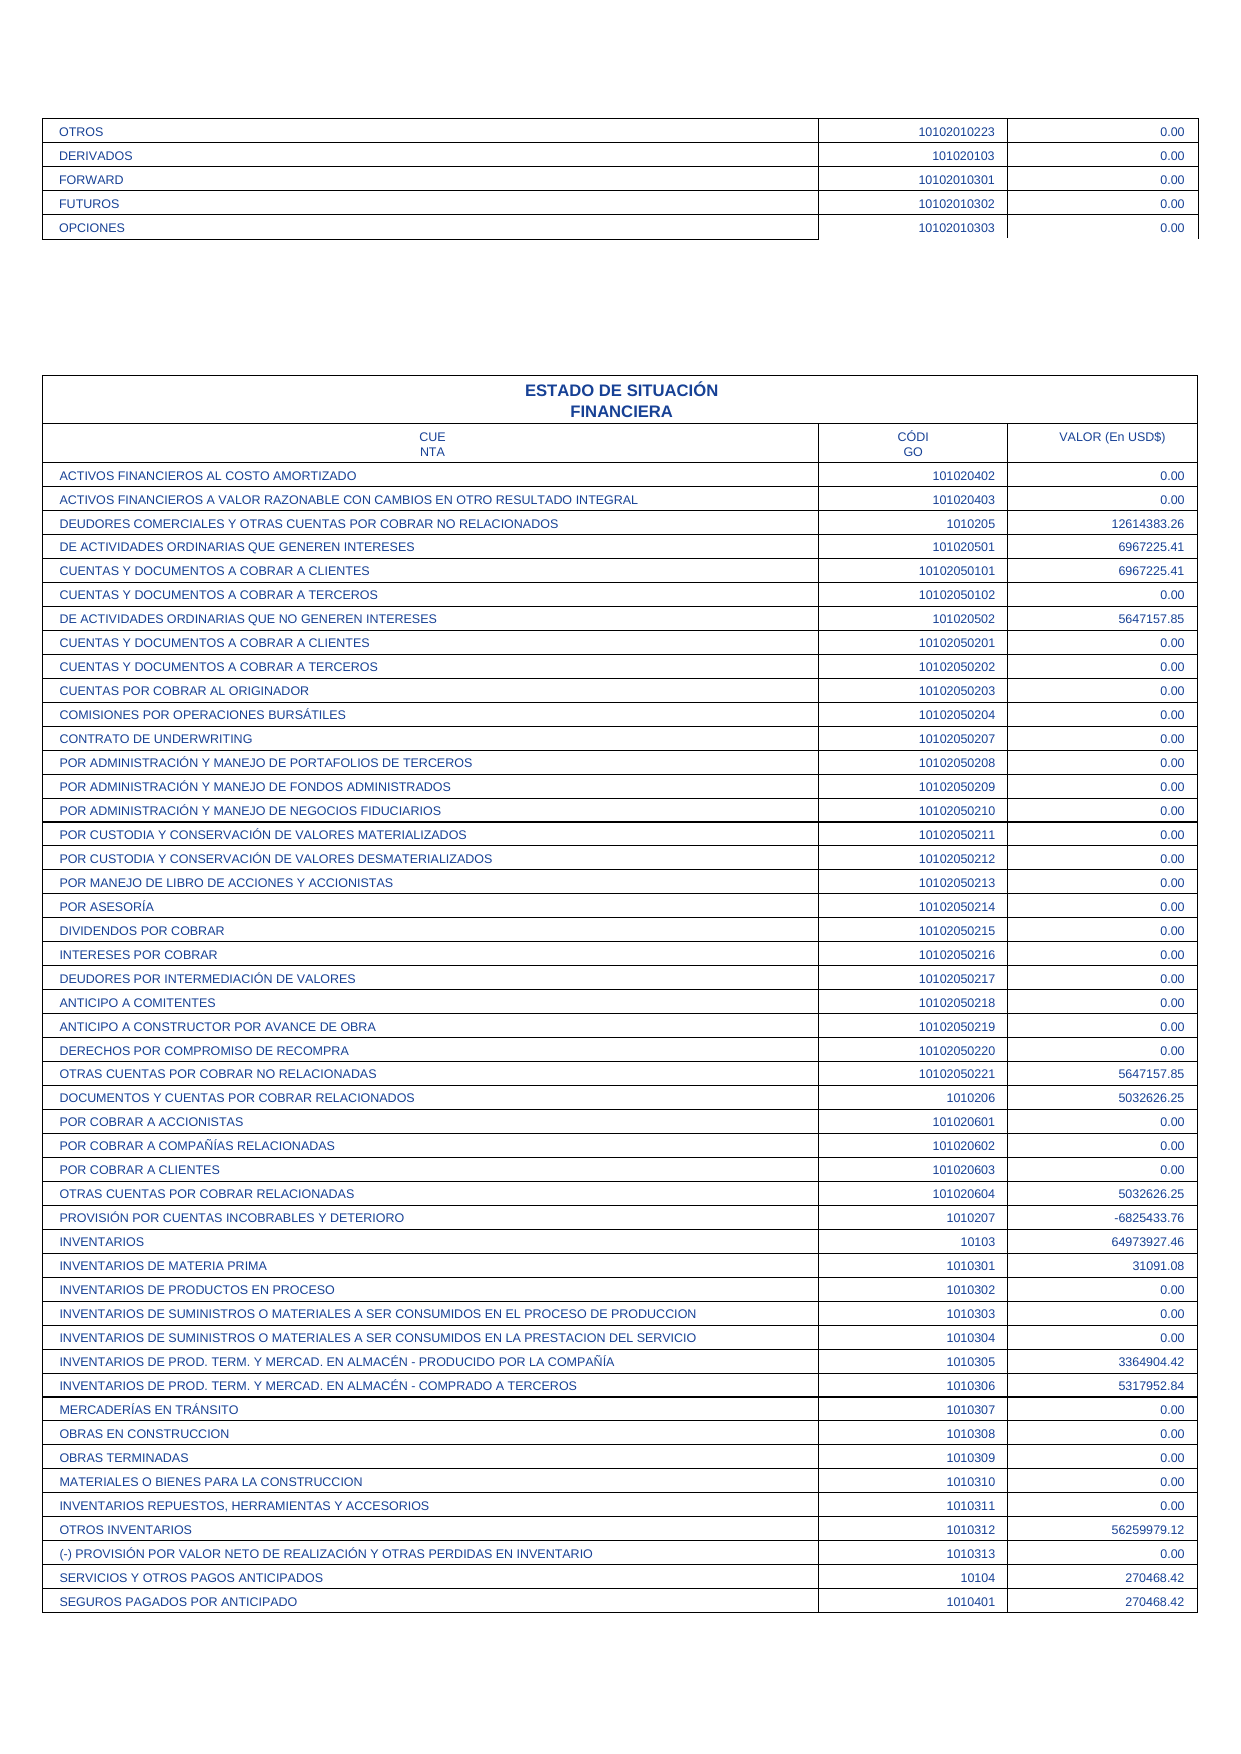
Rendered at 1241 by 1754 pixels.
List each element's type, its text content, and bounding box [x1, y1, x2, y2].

table_cell (-) PROVISIÓN POR VALOR NETO DE REALIZACIÓN Y OTRAS PERDIDAS EN INVENTARIO [43, 1541, 818, 1564]
table_cell 0.00 [1008, 870, 1197, 893]
table_cell 0.00 [1008, 1469, 1197, 1492]
table_cell 0.00 [1008, 143, 1198, 166]
table_cell DERIVADOS [43, 143, 818, 166]
table_cell POR ASESORÍA [43, 894, 818, 917]
table_cell 10102050202 [819, 655, 1007, 678]
table_cell 0.00 [1008, 1326, 1197, 1348]
table_cell CÓDIGO [819, 424, 1007, 462]
table_cell VALOR (En USD$) [1008, 424, 1197, 462]
table_cell 1010303 [819, 1302, 1007, 1324]
table_cell 0.00 [1008, 119, 1198, 142]
table_cell 10102050208 [819, 751, 1007, 773]
table_cell 10102050210 [819, 799, 1007, 821]
table_cell 0.00 [1008, 703, 1197, 726]
table_cell 0.00 [1008, 191, 1198, 214]
table_cell 1010311 [819, 1493, 1007, 1516]
table_cell POR COBRAR A COMPAÑÍAS RELACIONADAS [43, 1134, 818, 1157]
table_cell 270468.42 [1008, 1565, 1197, 1588]
table_cell ANTICIPO A COMITENTES [43, 990, 818, 1013]
table_cell 0.00 [1008, 463, 1197, 486]
table_cell DIVIDENDOS POR COBRAR [43, 918, 818, 941]
table_cell 101020103 [819, 143, 1007, 166]
table_cell 10102050201 [819, 631, 1007, 654]
table_cell POR ADMINISTRACIÓN Y MANEJO DE FONDOS ADMINISTRADOS [43, 775, 818, 797]
table_cell 0.00 [1008, 799, 1197, 821]
table_cell OBRAS TERMINADAS [43, 1445, 818, 1468]
table_cell 5317952.84 [1008, 1374, 1197, 1396]
table_cell 10102050207 [819, 727, 1007, 749]
table_cell OTROS [43, 119, 818, 142]
table_cell 0.00 [1008, 846, 1197, 869]
table_cell 0.00 [1008, 679, 1197, 702]
table_cell 0.00 [1008, 966, 1197, 989]
table_cell 10102050209 [819, 775, 1007, 797]
table_cell 0.00 [1008, 1541, 1197, 1564]
table_cell 101020602 [819, 1134, 1007, 1157]
table_cell DE ACTIVIDADES ORDINARIAS QUE GENEREN INTERESES [43, 535, 818, 558]
table_cell 1010401 [819, 1589, 1007, 1612]
table_cell DEUDORES COMERCIALES Y OTRAS CUENTAS POR COBRAR NO RELACIONADOS [43, 511, 818, 534]
table_cell 10102050102 [819, 583, 1007, 606]
table_cell 31091.08 [1008, 1254, 1197, 1277]
table_cell 1010313 [819, 1541, 1007, 1564]
table_cell 0.00 [1008, 1445, 1197, 1468]
table_cell 10102050221 [819, 1062, 1007, 1085]
table_cell FUTUROS [43, 191, 818, 214]
table_cell POR COBRAR A ACCIONISTAS [43, 1110, 818, 1133]
table_cell 10102010303 [819, 215, 1008, 239]
table_cell OTRAS CUENTAS POR COBRAR NO RELACIONADAS [43, 1062, 818, 1085]
table_cell CUENTAS Y DOCUMENTOS A COBRAR A CLIENTES [43, 559, 818, 582]
table_cell 1010301 [819, 1254, 1007, 1277]
table_cell 0.00 [1008, 631, 1197, 654]
table_cell 10102050212 [819, 846, 1007, 869]
table_cell 10102050101 [819, 559, 1007, 582]
table_cell 10102010223 [819, 119, 1007, 142]
table_cell 1010304 [819, 1326, 1007, 1348]
table_cell 0.00 [1008, 1014, 1197, 1037]
table_cell 0.00 [1008, 1110, 1197, 1133]
table_cell CONTRATO DE UNDERWRITING [43, 727, 818, 749]
table_cell 10102050211 [819, 823, 1007, 845]
table_cell 0.00 [1008, 655, 1197, 678]
table_cell POR CUSTODIA Y CONSERVACIÓN DE VALORES MATERIALIZADOS [43, 823, 818, 845]
table_cell 1010302 [819, 1278, 1007, 1301]
table_cell 0.00 [1008, 167, 1198, 190]
table_cell 0.00 [1008, 1278, 1197, 1301]
table_cell 0.00 [1008, 1134, 1197, 1157]
table_cell 10102010302 [819, 191, 1007, 214]
table_cell INVENTARIOS [43, 1230, 818, 1253]
table_cell 0.00 [1008, 894, 1197, 917]
table_cell 101020501 [819, 535, 1007, 558]
table_cell 10102050219 [819, 1014, 1007, 1037]
table_cell CUENTAS Y DOCUMENTOS A COBRAR A CLIENTES [43, 631, 818, 654]
table_cell 0.00 [1008, 775, 1197, 797]
table_cell 0.00 [1008, 583, 1197, 606]
table_cell 1010306 [819, 1374, 1007, 1396]
table_cell 3364904.42 [1008, 1350, 1197, 1372]
table_cell 10102050203 [819, 679, 1007, 702]
table_cell CUENTAS Y DOCUMENTOS A COBRAR A TERCEROS [43, 655, 818, 678]
table_cell 5032626.25 [1008, 1182, 1197, 1205]
table_cell FORWARD [43, 167, 818, 190]
table_cell ANTICIPO A CONSTRUCTOR POR AVANCE DE OBRA [43, 1014, 818, 1037]
table_cell DERECHOS POR COMPROMISO DE RECOMPRA [43, 1038, 818, 1061]
table_cell -6825433.76 [1008, 1206, 1197, 1229]
table_cell DE ACTIVIDADES ORDINARIAS QUE NO GENEREN INTERESES [43, 607, 818, 630]
table_cell 10102010301 [819, 167, 1007, 190]
table_cell 10102050216 [819, 942, 1007, 965]
table_cell 64973927.46 [1008, 1230, 1197, 1253]
table_cell 1010206 [819, 1086, 1007, 1109]
table_cell INVENTARIOS DE PROD. TERM. Y MERCAD. EN ALMACÉN - COMPRADO A TERCEROS [43, 1374, 818, 1396]
table_cell 0.00 [1008, 1493, 1197, 1516]
table_cell 10102050215 [819, 918, 1007, 941]
table_cell OPCIONES [43, 215, 818, 239]
table_cell MERCADERÍAS EN TRÁNSITO [43, 1398, 818, 1420]
table_cell 10102050213 [819, 870, 1007, 893]
table_cell 101020604 [819, 1182, 1007, 1205]
table_cell POR ADMINISTRACIÓN Y MANEJO DE PORTAFOLIOS DE TERCEROS [43, 751, 818, 773]
table_cell 6967225.41 [1008, 559, 1197, 582]
table_cell 0.00 [1008, 727, 1197, 749]
table_cell 0.00 [1008, 990, 1197, 1013]
table_cell 0.00 [1008, 751, 1197, 773]
table_cell 5647157.85 [1008, 607, 1197, 630]
table_cell 270468.42 [1008, 1589, 1197, 1612]
table_cell 1010309 [819, 1445, 1007, 1468]
table_cell ACTIVOS FINANCIEROS A VALOR RAZONABLE CON CAMBIOS EN OTRO RESULTADO INTEGRAL [43, 487, 818, 510]
table_cell POR CUSTODIA Y CONSERVACIÓN DE VALORES DESMATERIALIZADOS [43, 846, 818, 869]
table_cell PROVISIÓN POR CUENTAS INCOBRABLES Y DETERIORO [43, 1206, 818, 1229]
table_cell POR MANEJO DE LIBRO DE ACCIONES Y ACCIONISTAS [43, 870, 818, 893]
table_cell MATERIALES O BIENES PARA LA CONSTRUCCION [43, 1469, 818, 1492]
table_cell INVENTARIOS DE PRODUCTOS EN PROCESO [43, 1278, 818, 1301]
table_cell 0.00 [1008, 918, 1197, 941]
table_cell 0.00 [1008, 1398, 1197, 1420]
table_cell 101020601 [819, 1110, 1007, 1133]
table_cell 0.00 [1008, 1158, 1197, 1181]
table_cell DEUDORES POR INTERMEDIACIÓN DE VALORES [43, 966, 818, 989]
table_cell 10102050214 [819, 894, 1007, 917]
table_cell INVENTARIOS REPUESTOS, HERRAMIENTAS Y ACCESORIOS [43, 1493, 818, 1516]
table_cell 0.00 [1008, 1421, 1197, 1444]
table_cell DOCUMENTOS Y CUENTAS POR COBRAR RELACIONADOS [43, 1086, 818, 1109]
table_cell 1010207 [819, 1206, 1007, 1229]
table_cell 10102050204 [819, 703, 1007, 726]
table_header ESTADO DE SITUACIÓN FINANCIERA [43, 376, 1197, 423]
table_cell 10103 [819, 1230, 1007, 1253]
table_cell INVENTARIOS DE SUMINISTROS O MATERIALES A SER CONSUMIDOS EN LA PRESTACION DEL SERVICIO [43, 1326, 818, 1348]
table_cell 0.00 [1008, 823, 1197, 845]
table_cell 1010205 [819, 511, 1007, 534]
table_cell 0.00 [1008, 487, 1197, 510]
table_cell COMISIONES POR OPERACIONES BURSÁTILES [43, 703, 818, 726]
table_cell INVENTARIOS DE MATERIA PRIMA [43, 1254, 818, 1277]
table_cell 101020403 [819, 487, 1007, 510]
table_cell POR COBRAR A CLIENTES [43, 1158, 818, 1181]
table_cell 0.00 [1008, 215, 1198, 239]
table_cell 10102050218 [819, 990, 1007, 1013]
table_cell 101020502 [819, 607, 1007, 630]
table_cell 10104 [819, 1565, 1007, 1588]
table_cell 101020603 [819, 1158, 1007, 1181]
table_cell 6967225.41 [1008, 535, 1197, 558]
table_cell POR ADMINISTRACIÓN Y MANEJO DE NEGOCIOS FIDUCIARIOS [43, 799, 818, 821]
table_cell SEGUROS PAGADOS POR ANTICIPADO [43, 1589, 818, 1612]
table_cell INVENTARIOS DE SUMINISTROS O MATERIALES A SER CONSUMIDOS EN EL PROCESO DE PRODUCCION [43, 1302, 818, 1324]
table_cell 56259979.12 [1008, 1517, 1197, 1540]
table_cell 0.00 [1008, 1038, 1197, 1061]
table_cell 10102050217 [819, 966, 1007, 989]
table_cell INTERESES POR COBRAR [43, 942, 818, 965]
table_cell OTROS INVENTARIOS [43, 1517, 818, 1540]
table_cell CUENTA [43, 424, 818, 462]
table_cell SERVICIOS Y OTROS PAGOS ANTICIPADOS [43, 1565, 818, 1588]
table_cell 101020402 [819, 463, 1007, 486]
table_cell 12614383.26 [1008, 511, 1197, 534]
table_cell 1010305 [819, 1350, 1007, 1372]
table_cell CUENTAS Y DOCUMENTOS A COBRAR A TERCEROS [43, 583, 818, 606]
table_cell 1010308 [819, 1421, 1007, 1444]
table_cell 1010312 [819, 1517, 1007, 1540]
table_cell OTRAS CUENTAS POR COBRAR RELACIONADAS [43, 1182, 818, 1205]
table_cell 1010310 [819, 1469, 1007, 1492]
table_cell ACTIVOS FINANCIEROS AL COSTO AMORTIZADO [43, 463, 818, 486]
table_cell 5032626.25 [1008, 1086, 1197, 1109]
table_cell 10102050220 [819, 1038, 1007, 1061]
table_cell 0.00 [1008, 942, 1197, 965]
table_cell OBRAS EN CONSTRUCCION [43, 1421, 818, 1444]
table_cell 1010307 [819, 1398, 1007, 1420]
table_cell 5647157.85 [1008, 1062, 1197, 1085]
table_cell 0.00 [1008, 1302, 1197, 1324]
table_cell CUENTAS POR COBRAR AL ORIGINADOR [43, 679, 818, 702]
table_cell INVENTARIOS DE PROD. TERM. Y MERCAD. EN ALMACÉN - PRODUCIDO POR LA COMPAÑÍA [43, 1350, 818, 1372]
